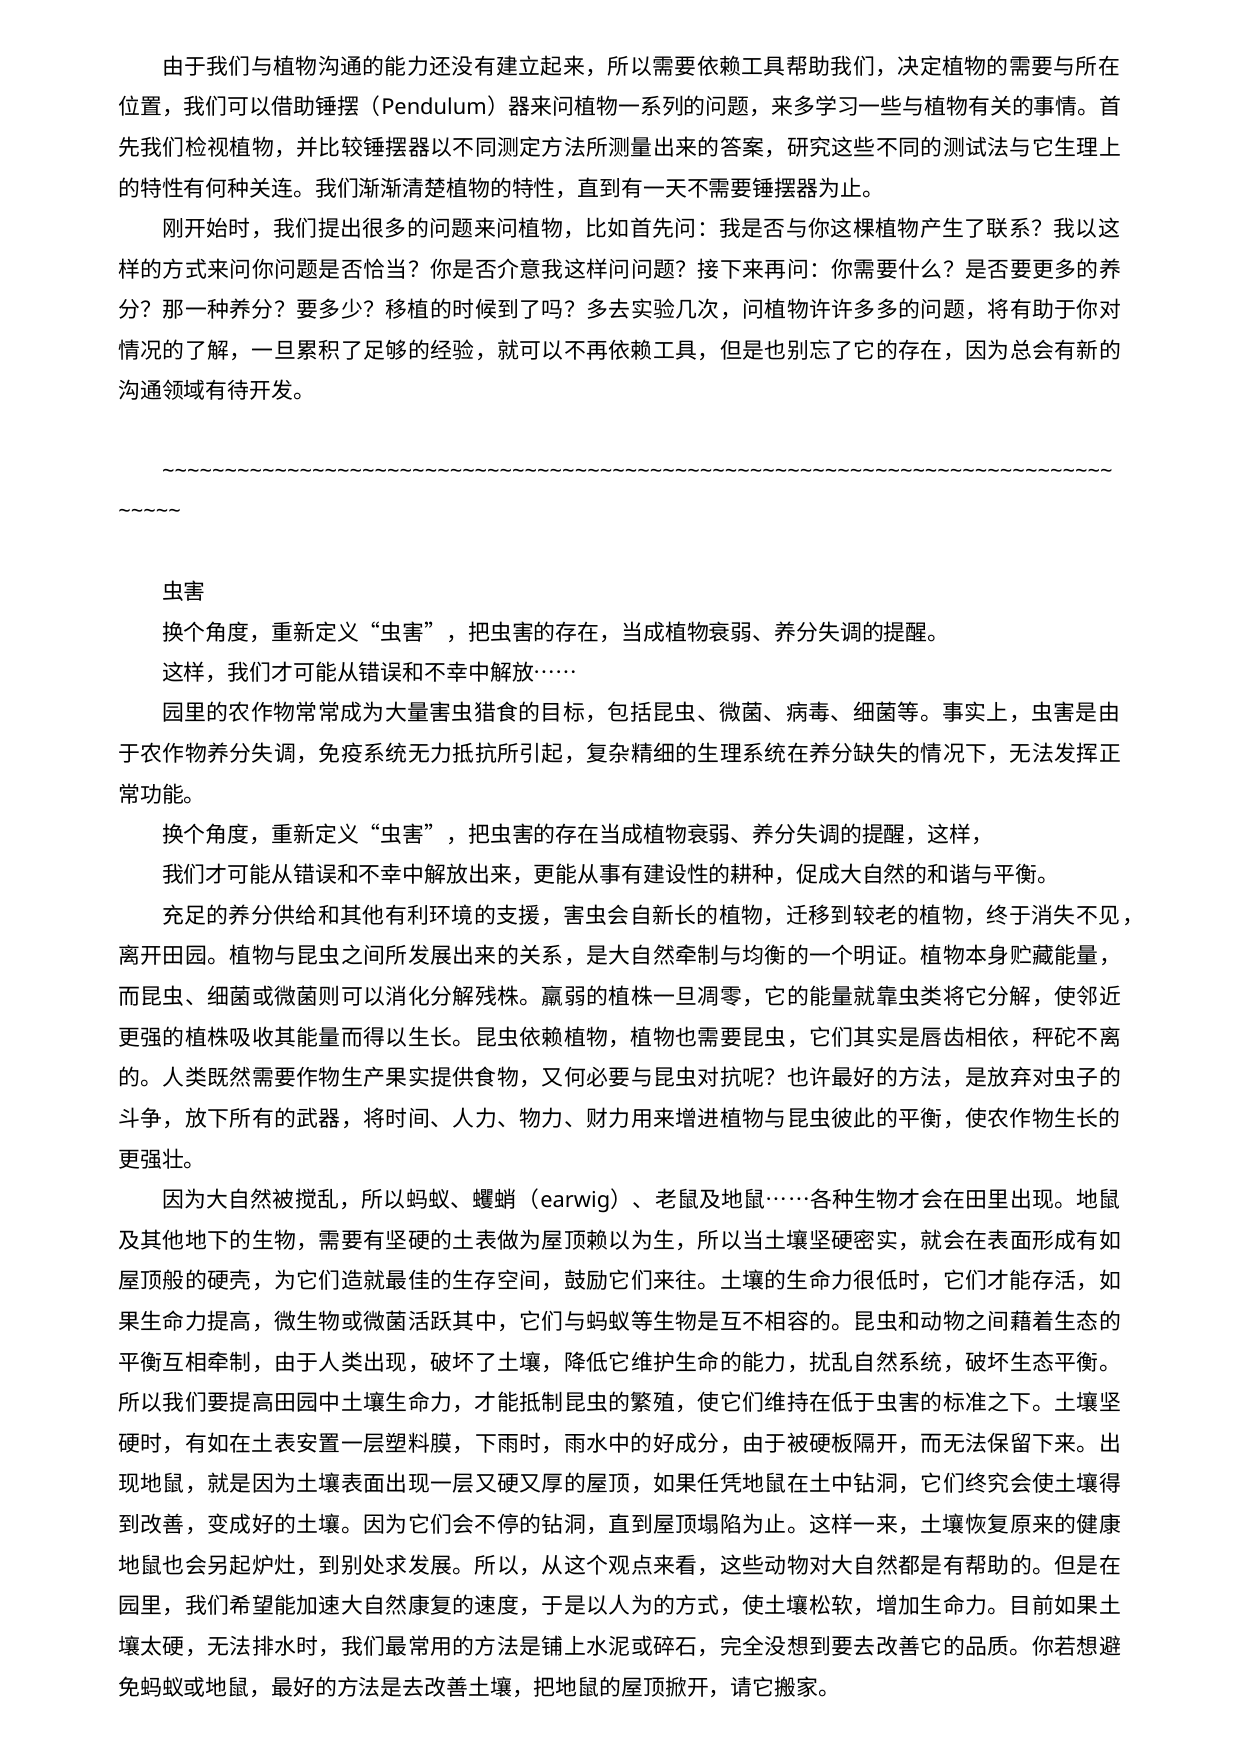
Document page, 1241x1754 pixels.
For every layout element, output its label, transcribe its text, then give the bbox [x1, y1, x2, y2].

text ~~~~~~~~~~~~~~~~~~~~~~~~~~~~~~~~~~~~~~~~~~~~~~~~~~~~~~~~~~~~~~~~~~~~~~~~~~~~~~~~~ [118, 453, 1122, 526]
text 虫害 [118, 574, 1122, 606]
text 换个角度，重新定义“虫害”，把虫害的存在当成植物衰弱、养分失调的提醒，这样， [118, 817, 1122, 849]
text 换个角度，重新定义“虫害”，把虫害的存在，当成植物衰弱、养分失调的提醒。 [118, 614, 1122, 647]
text 我们才可能从错误和不幸中解放出来，更能从事有建设性的耕种，促成大自然的和谐与平衡。 [118, 857, 1122, 889]
text 由于我们与植物沟通的能力还没有建立起来，所以需要依赖工具帮助我们，决定植物的需要与所在位置，我们可以借助锤摆（Pendulum）器来问植物一系列的问题，来多学习一些与植物有关的事情。首先我们检视植物，并比较锤摆器以不同测定方法所测量出来的答案，研究这些不同的测试法与它生理上的特性有何种关连。我们渐渐清楚植物的特性，直到有一天不需要锤摆器为止。 [118, 48, 1122, 203]
text 充足的养分供给和其他有利环境的支援，害虫会自新长的植物，迁移到较老的植物，终于消失不见，离开田园。植物与昆虫之间所发展出来的关系，是大自然牵制与均衡的一个明证。植物本身贮藏能量，而昆虫、细菌或微菌则可以消化分解残株。羸弱的植株一旦凋零，它的能量就靠虫类将它分解，使邻近更强的植株吸收其能量而得以生长。昆虫依赖植物，植物也需要昆虫，它们其实是唇齿相依，秤砣不离的。人类既然需要作物生产果实提供食物，又何必要与昆虫对抗呢？也许最好的方法，是放弃对虫子的斗争，放下所有的武器，将时间、人力、物力、财力用来增进植物与昆虫彼此的平衡，使农作物生长的更强壮。 [118, 897, 1122, 1174]
text 因为大自然被搅乱，所以蚂蚁、蠼蛸（earwig）、老鼠及地鼠……各种生物才会在田里出现。地鼠及其他地下的生物，需要有坚硬的土表做为屋顶赖以为生，所以当土壤坚硬密实，就会在表面形成有如屋顶般的硬壳，为它们造就最佳的生存空间，鼓励它们来往。土壤的生命力很低时，它们才能存活，如果生命力提高，微生物或微菌活跃其中，它们与蚂蚁等生物是互不相容的。昆虫和动物之间藉着生态的平衡互相牵制，由于人类出现，破坏了土壤，降低它维护生命的能力，扰乱自然系统，破坏生态平衡。所以我们要提高田园中土壤生命力，才能抵制昆虫的繁殖，使它们维持在低于虫害的标准之下。土壤坚硬时，有如在土表安置一层塑料膜，下雨时，雨水中的好成分，由于被硬板隔开，而无法保留下来。出现地鼠，就是因为土壤表面出现一层又硬又厚的屋顶，如果任凭地鼠在土中钻洞，它们终究会使土壤得到改善，变成好的土壤。因为它们会不停的钻洞，直到屋顶塌陷为止。这样一来，土壤恢复原来的健康，地鼠也会另起炉灶，到别处求发展。所以，从这个观点来看，这些动物对大自然都是有帮助的。但是在园里，我们希望能加速大自然康复的速度，于是以人为的方式，使土壤松软，增加生命力。目前如果土壤太硬，无法排水时，我们最常用的方法是铺上水泥或碎石，完全没想到要去改善它的品质。你若想避免蚂蚁或地鼠，最好的方法是去改善土壤，把地鼠的屋顶掀开，请它搬家。 [118, 1182, 1122, 1702]
text 这样，我们才可能从错误和不幸中解放…… [118, 654, 1122, 687]
text 园里的农作物常常成为大量害虫猎食的目标，包括昆虫、微菌、病毒、细菌等。事实上，虫害是由于农作物养分失调，免疫系统无力抵抗所引起，复杂精细的生理系统在养分缺失的情况下，无法发挥正常功能。 [118, 695, 1122, 809]
text 刚开始时，我们提出很多的问题来问植物，比如首先问：我是否与你这棵植物产生了联系？我以这样的方式来问你问题是否恰当？你是否介意我这样问问题？接下来再问：你需要什么？是否要更多的养分？那一种养分？要多少？移植的时候到了吗？多去实验几次，问植物许许多多的问题，将有助于你对情况的了解，一旦累积了足够的经验，就可以不再依赖工具，但是也别忘了它的存在，因为总会有新的沟通领域有待开发。 [118, 211, 1122, 406]
